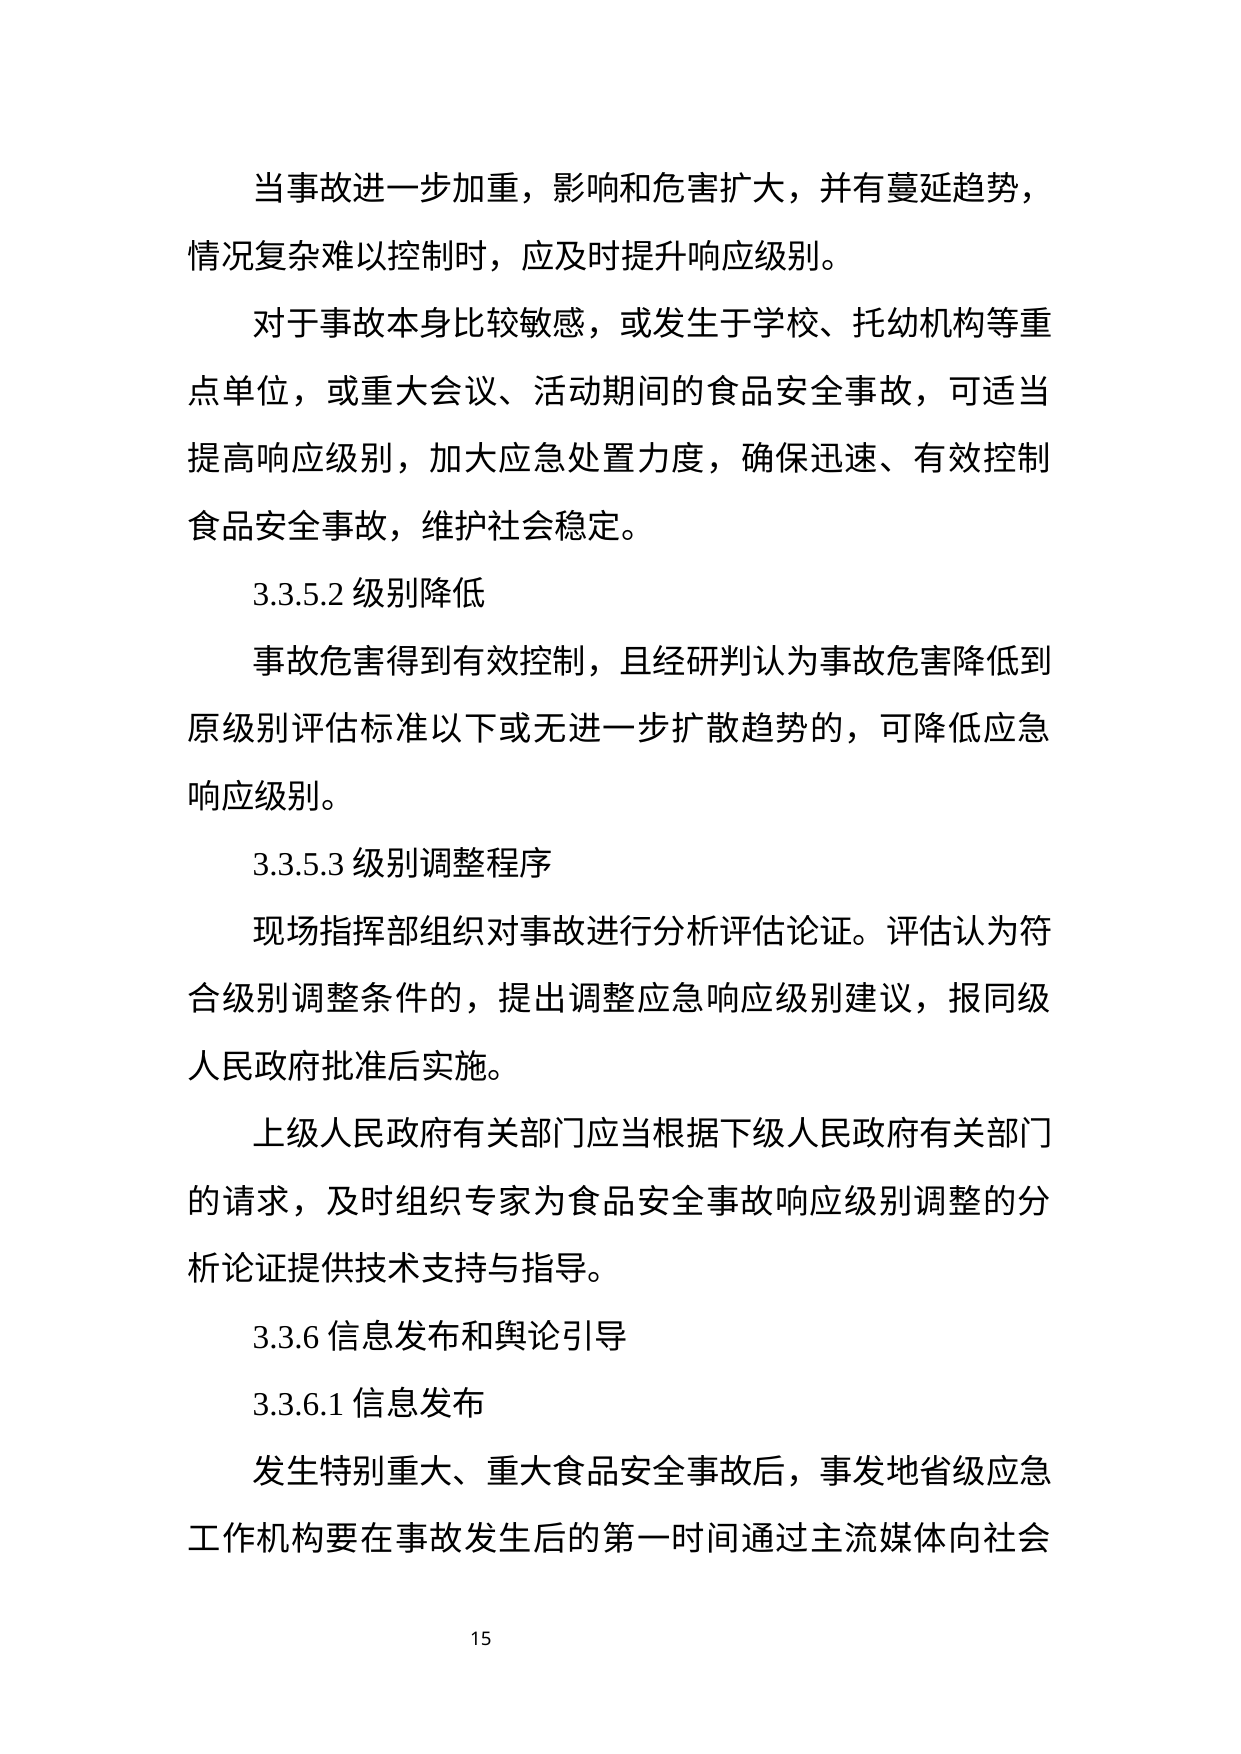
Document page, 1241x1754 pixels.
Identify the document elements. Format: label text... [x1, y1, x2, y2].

text 当事故进一步加重，影响和危害扩大，并有蔓延趋势，情况复杂难以控制时，应及时提升响应级别。 [187, 162, 1053, 278]
text 事故危害得到有效控制，且经研判认为事故危害降低到原级别评估标准以下或无进一步扩散趋势的，可降低应急响应级别。 [187, 634, 1053, 818]
text 3.3.6 信息发布和舆论引导 [187, 1309, 1053, 1358]
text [187, 1444, 1053, 1560]
text 3.3.5.2 级别降低 [187, 567, 1053, 615]
text 3.3.5.3 级别调整程序 [187, 837, 1053, 885]
text 现场指挥部组织对事故进行分析评估论证。评估认为符合级别调整条件的，提出调整应急响应级别建议，报同级人民政府批准后实施。 [187, 904, 1053, 1088]
text 3.3.6.1 信息发布 [187, 1377, 1053, 1425]
text 上级人民政府有关部门应当根据下级人民政府有关部门的请求，及时组织专家为食品安全事故响应级别调整的分析论证提供技术支持与指导。 [187, 1107, 1053, 1290]
text 对于事故本身比较敏感，或发生于学校、托幼机构等重点单位，或重大会议、活动期间的食品安全事故，可适当提高响应级别，加大应急处置力度，确保迅速、有效控制食品安全事故，维护社会稳定。 [187, 297, 1053, 548]
